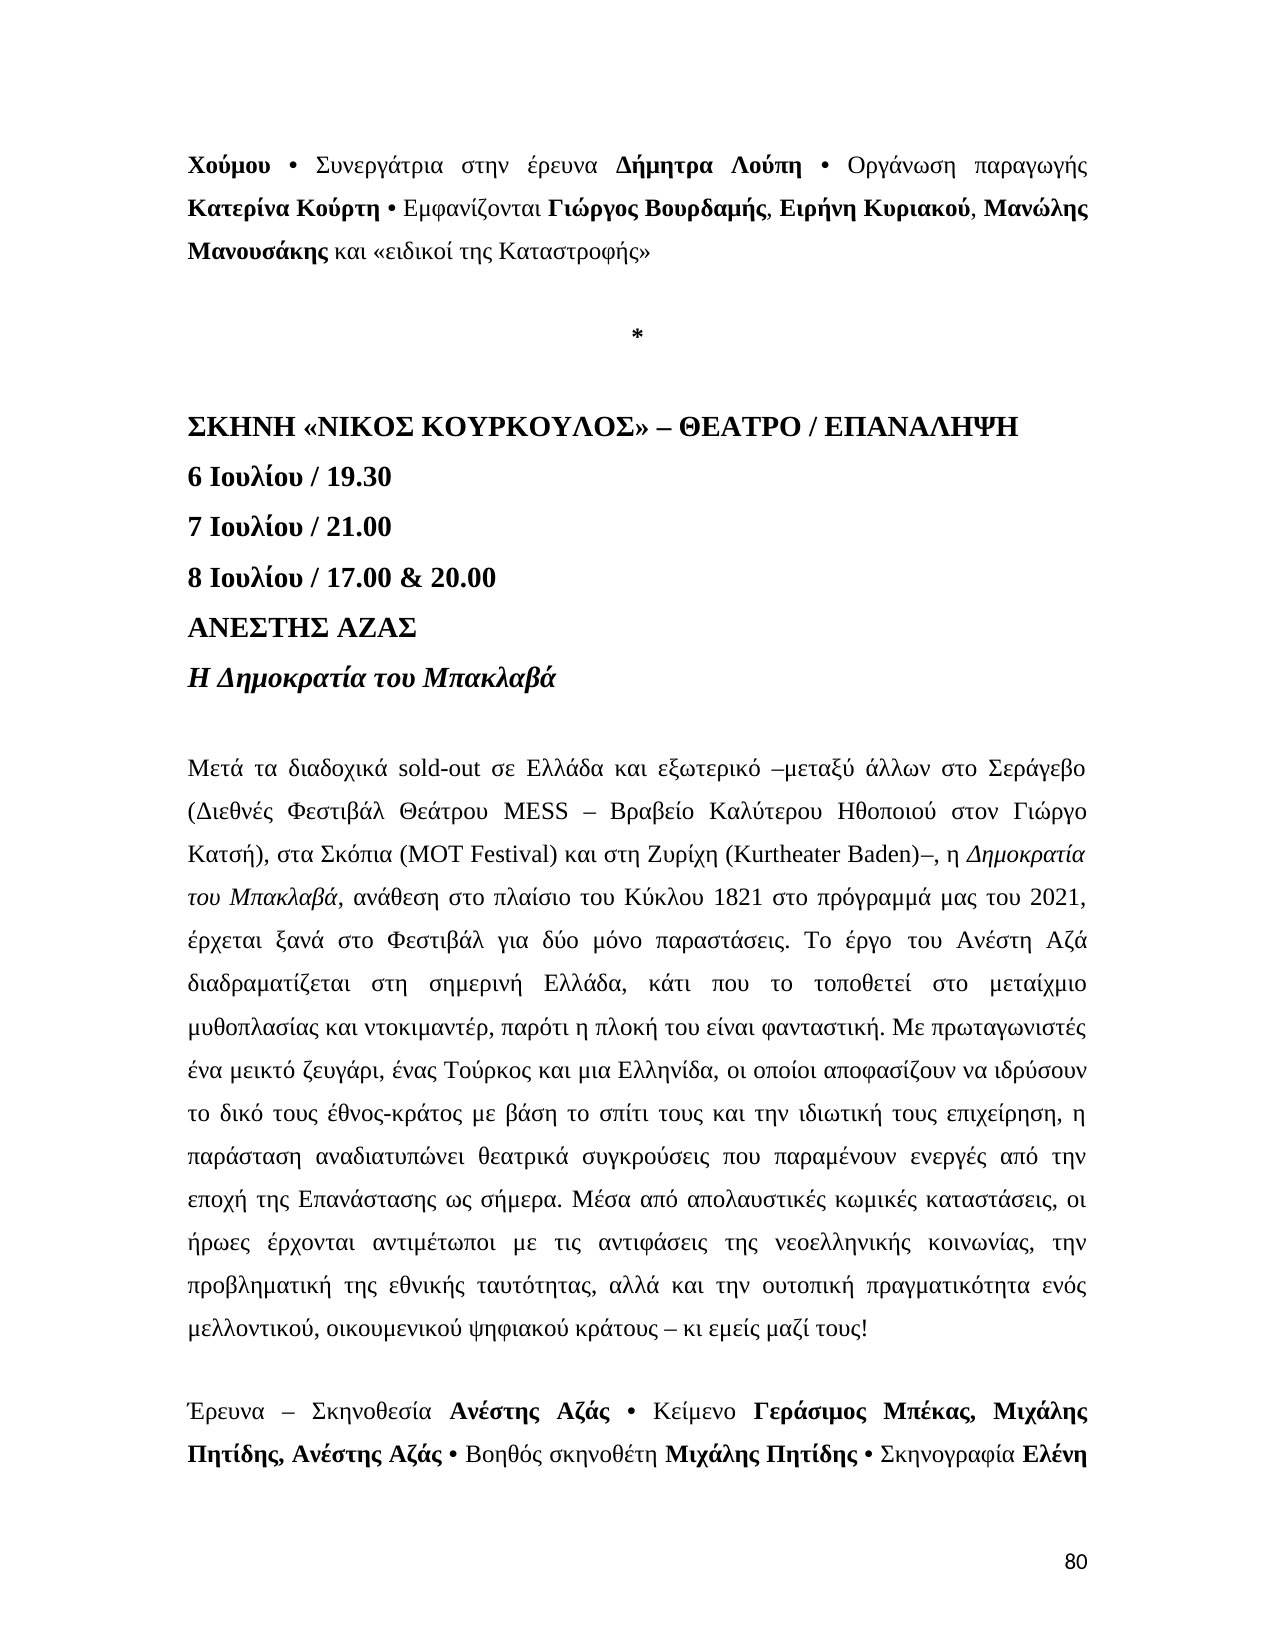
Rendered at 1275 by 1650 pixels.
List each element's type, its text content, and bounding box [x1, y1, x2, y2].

text * [187, 322, 1087, 351]
text 7 Ιουλίου / 21.00 [187, 509, 1087, 543]
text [187, 150, 1087, 265]
text 6 Ιουλίου / 19.30 [187, 459, 1087, 493]
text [187, 1396, 1087, 1468]
text Μετά τα διαδοχικά sold-out σε Ελλάδα και εξωτερικό ‒μεταξύ άλλων στο Σεράγεβο (Διεθνές Φεστιβάλ Θεάτρου MESS – Βραβείο Καλύτερου Ηθοποιού στον Γιώργο Κατσή), στα Σκόπια (MOT Festival) και στη Ζυρίχη (Kurtheater Baden)‒, η Δημοκρατία του Μπακλαβά, ανάθεση στο πλαίσιο του Κύκλου 1821 στο πρόγραμμά μας του 2021, έρχεται ξανά στο Φεστιβάλ για δύο μόνο παραστάσεις. Το έργο του Ανέστη Αζά διαδραματίζεται στη σημερινή Ελλάδα, κάτι που το τοποθετεί στο μεταίχμιο μυθοπλασίας και ντοκιμαντέρ, παρότι η πλοκή του είναι φανταστική. Με πρωταγωνιστές ένα μεικτό ζευγάρι, ένας Τούρκος και μια Ελληνίδα, οι οποίοι αποφασίζουν να ιδρύσουν το δικό τους έθνος-κράτος με βάση το σπίτι τους και την ιδιωτική τους επιχείρηση, η παράσταση αναδιατυπώνει θεατρικά συγκρούσεις που παραμένουν ενεργές από την εποχή της Επανάστασης ως σήμερα. Μέσα από απολαυστικές κωμικές καταστάσεις, οι ήρωες έρχονται αντιμέτωποι με τις αντιφάσεις της νεοελληνικής κοινωνίας, την προβληματική της εθνικής ταυτότητας, αλλά και την ουτοπική πραγματικότητα ενός μελλοντικού, οικουμενικού ψηφιακού κράτους – κι εμείς μαζί τους! [187, 753, 1087, 1342]
text 8 Ιουλίου / 17.00 & 20.00 [187, 560, 1087, 593]
text ΣΚΗΝΗ «ΝΙΚΟΣ ΚΟΥΡΚΟΥΛΟΣ» – ΘΕΑΤΡΟ / ΕΠΑΝΑΛΗΨΗ [187, 409, 1087, 442]
text ΑΝΕΣΤΗΣ ΑΖΑΣ [187, 610, 1087, 643]
text H Δημοκρατία του Μπακλαβά [187, 660, 1087, 694]
